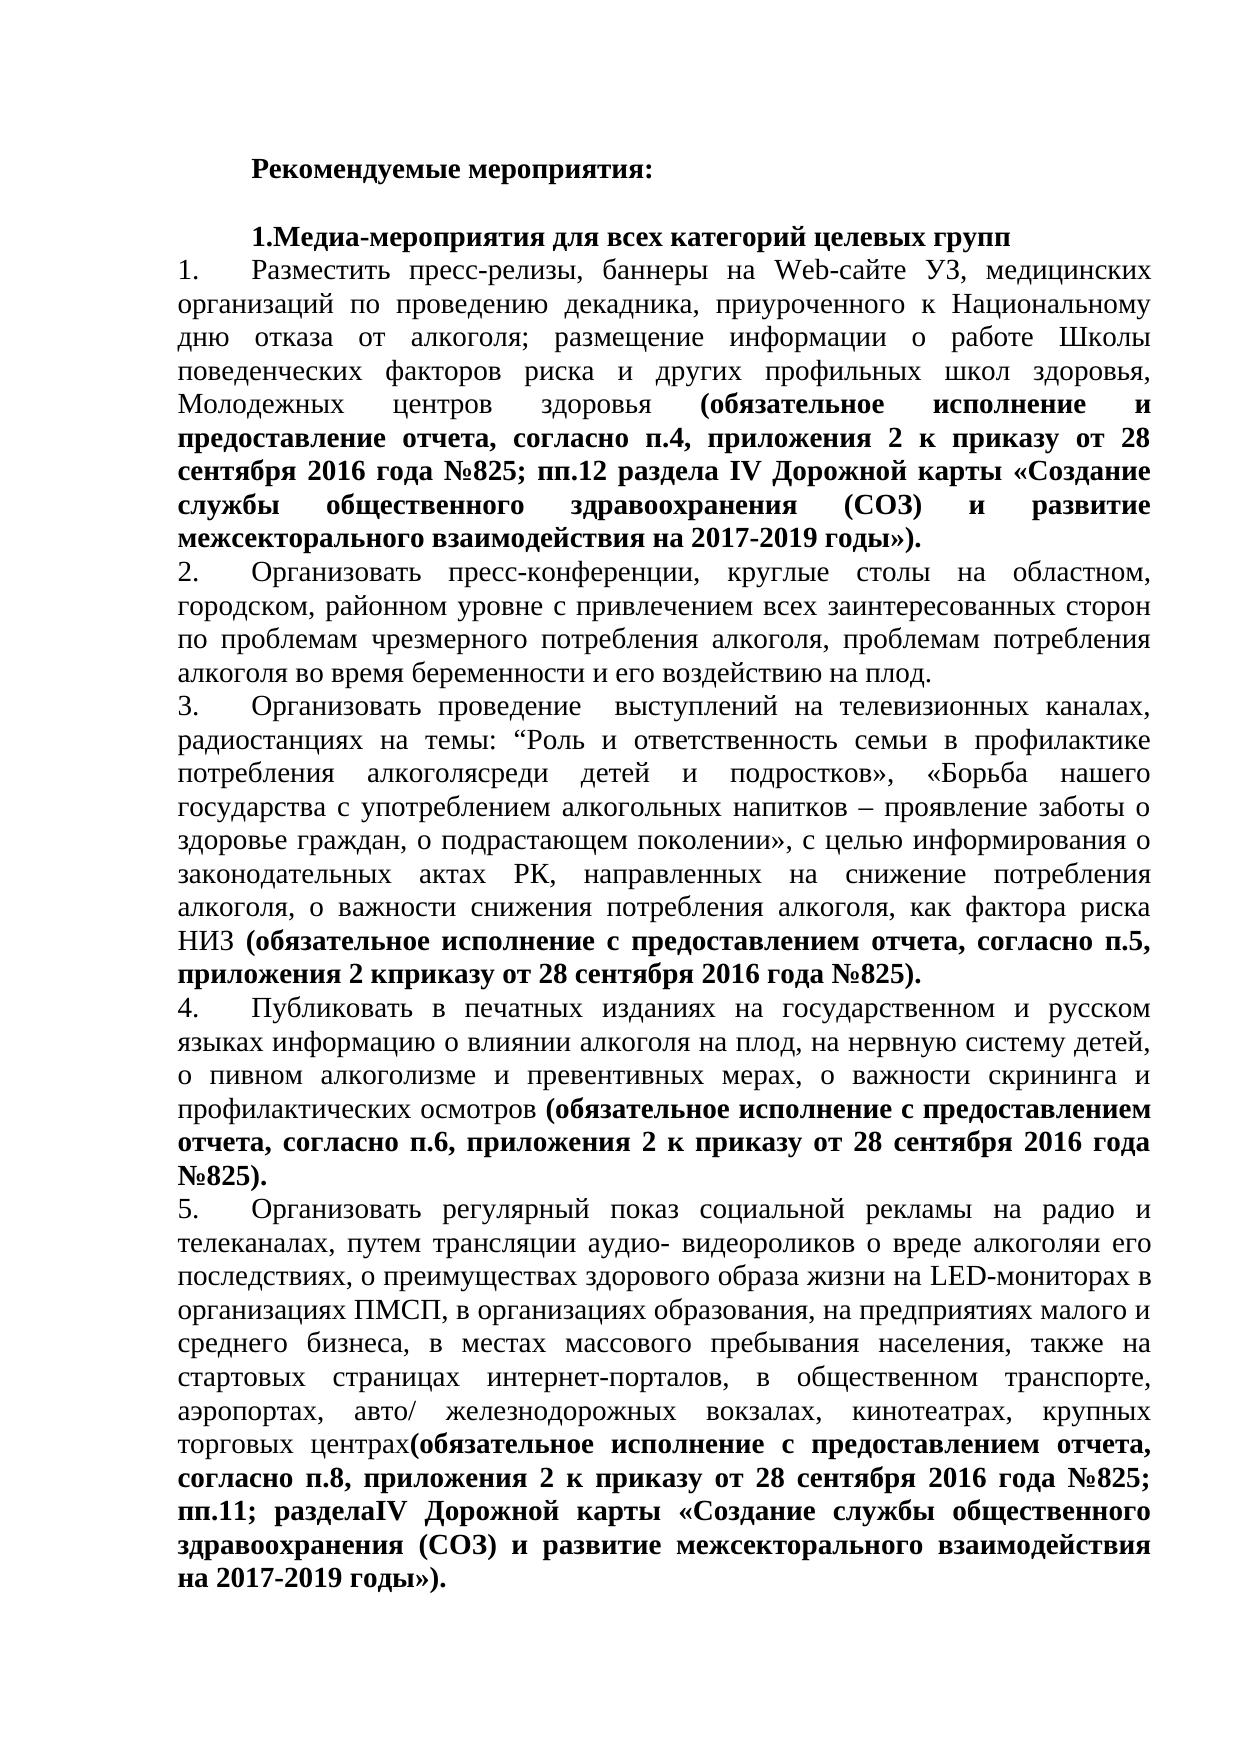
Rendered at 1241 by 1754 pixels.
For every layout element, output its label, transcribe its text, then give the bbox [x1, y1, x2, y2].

text 1.Медиа-мероприятия для всех категорий целевых групп [177, 219, 1152, 252]
list Публиковать в печатных изданиях на государственном и русском языках информацию о влиянии алкоголя на плод, на нервную систему детей, о пивном алкоголизме и превентивных мерах, о важности скрининга и профилактических осмотров (обязательное исполнение с предоставлением отчета, согласно п.6, приложения 2 к приказу от 28 сентября 2016 года №825). [177, 990, 1152, 1191]
list Разместить пресс-релизы, баннеры на Web-сайте УЗ, медицинских организаций по проведению декадника, приуроченного к Национальному дню отказа от алкоголя; размещение информации о работе Школы поведенческих факторов риска и других профильных школ здоровья, Молодежных центров здоровья (обязательное исполнение и предоставление отчета, согласно п.4, приложения 2 к приказу от 28 сентября 2016 года №825; пп.12 раздела IV Дорожной карты «Создание службы общественного здравоохранения (СОЗ) и развитие межсекторального взаимодействия на 2017-2019 годы»). [177, 252, 1152, 554]
list Организовать регулярный показ социальной рекламы на радио и телеканалах, путем трансляции аудио- видеороликов о вреде алкоголяи его последствиях, о преимуществах здорового образа жизни на LED-мониторах в организациях ПМСП, в организациях образования, на предприятиях малого и среднего бизнеса, в местах массового пребывания населения, также на стартовых страницах интернет-порталов, в общественном транспорте, аэропортах, авто/ железнодорожных вокзалах, кинотеатрах, крупных торговых центрах(обязательное исполнение с предоставлением отчета, согласно п.8, приложения 2 к приказу от 28 сентября 2016 года №825; пп.11; разделаIV Дорожной карты «Создание службы общественного здравоохранения (СОЗ) и развитие межсекторального взаимодействия на 2017-2019 годы»). [177, 1191, 1152, 1594]
list Организовать пресс-конференции, круглые столы на областном, городском, районном уровне с привлечением всех заинтересованных сторон по проблемам чрезмерного потребления алкоголя, проблемам потребления алкоголя во время беременности и его воздействию на плод. [177, 554, 1152, 688]
text Рекомендуемые мероприятия: [177, 152, 1152, 185]
list Организовать проведение выступлений на телевизионных каналах, радиостанциях на темы: “Роль и ответственность семьи в профилактике потребления алкоголясреди детей и подростков», «Борьба нашего государства с употреблением алкогольных напитков – проявление заботы о здоровье граждан, о подрастающем поколении», с целью информирования о законодательных актах РК, направленных на снижение потребления алкоголя, о важности снижения потребления алкоголя, как фактора риска НИЗ (обязательное исполнение с предоставлением отчета, согласно п.5, приложения 2 кприказу от 28 сентября 2016 года №825). [177, 688, 1152, 990]
